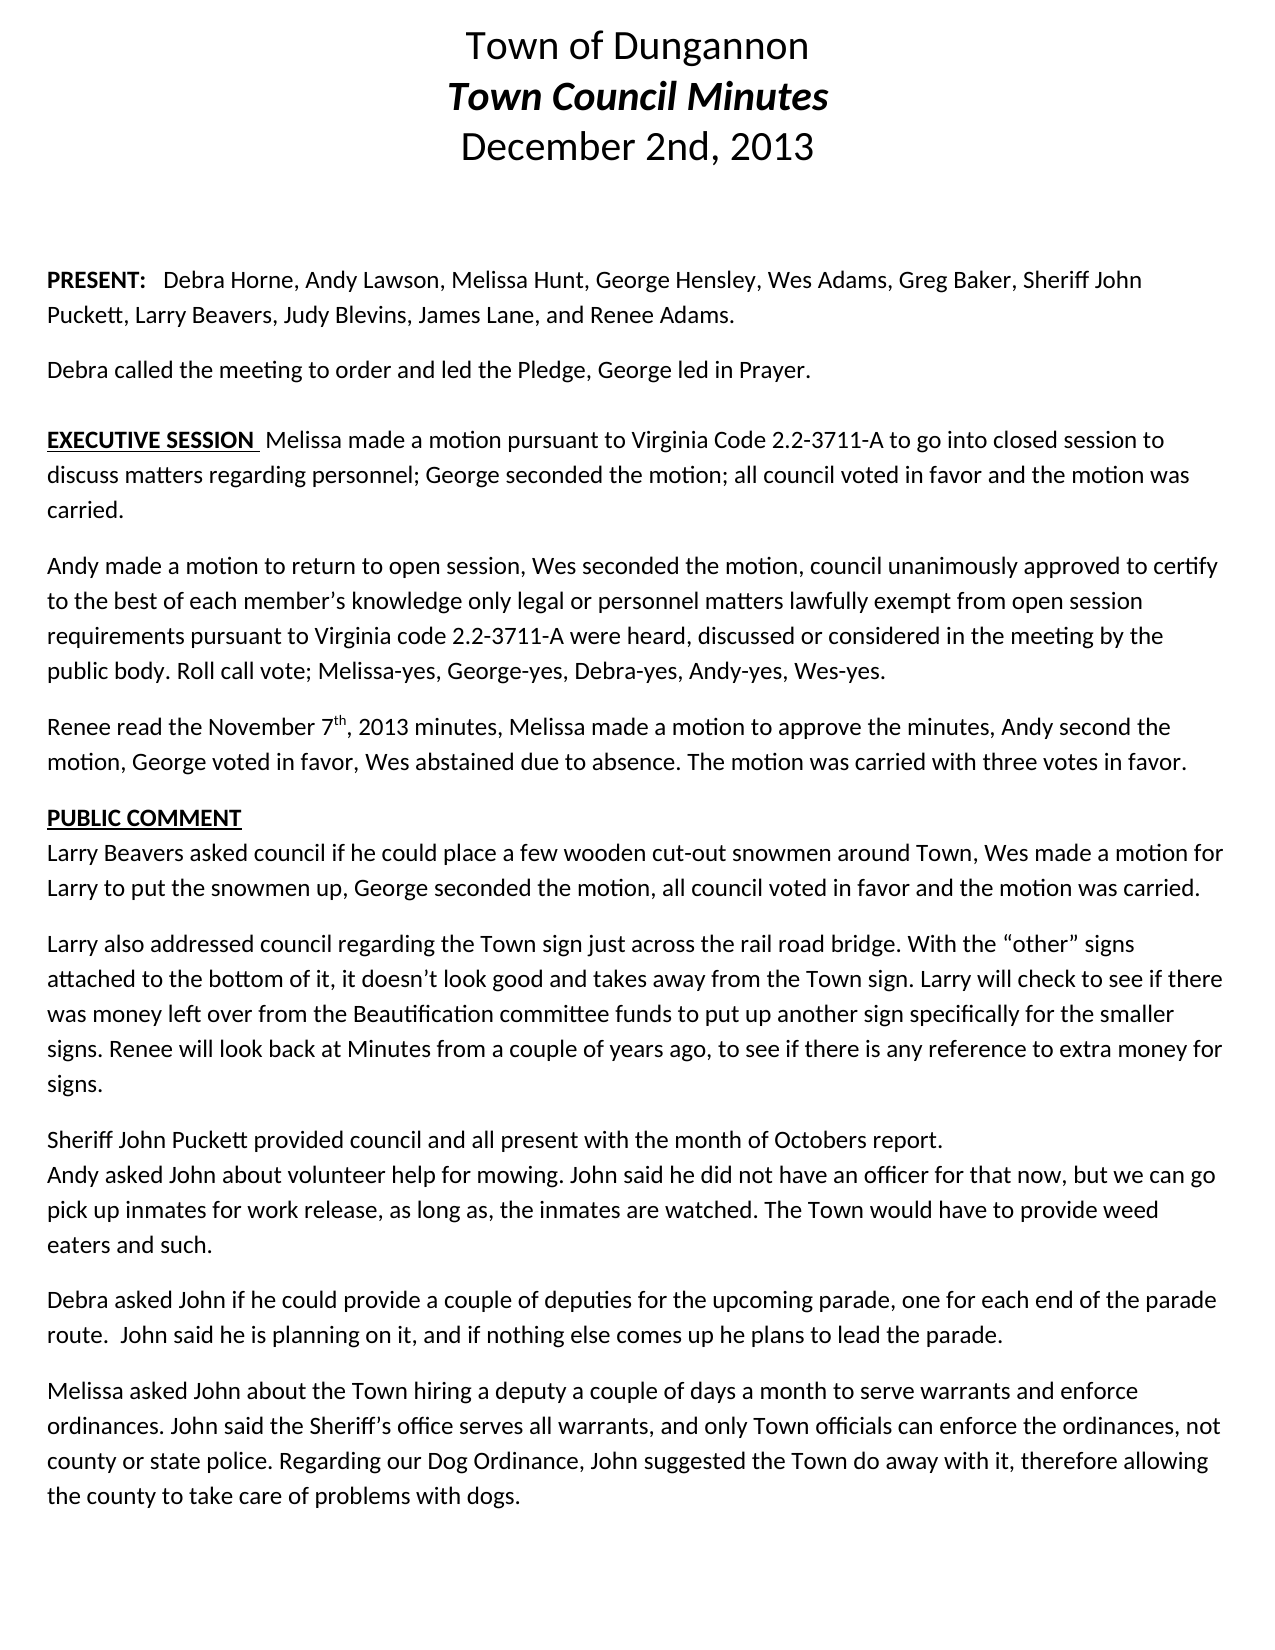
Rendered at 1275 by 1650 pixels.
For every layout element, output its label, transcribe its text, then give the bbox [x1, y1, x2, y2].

text Sheriff John Puckett provided council and all present with the month of Octobers report. Andy asked John about volunteer help for mowing. John said he did not have an officer for that now, but we can go pick up inmates for work release, as long as, the inmates are watched. The Town would have to provide weed eaters and such. [47, 1124, 1228, 1259]
text Renee read the November 7th, 2013 minutes, Melissa made a motion to approve the minutes, Andy second the motion, George voted in favor, Wes abstained due to absence. The motion was carried with three votes in favor. [47, 711, 1228, 777]
text Larry also addressed council regarding the Town sign just across the rail road bridge. With the “other” signs attached to the bottom of it, it doesn’t look good and takes away from the Town sign. Larry will check to see if there was money left over from the Beautification committee funds to put up another sign specifically for the smaller signs. Renee will look back at Minutes from a couple of years ago, to see if there is any reference to extra money for signs. [47, 928, 1228, 1098]
text Debra asked John if he could provide a couple of deputies for the upcoming parade, one for each end of the parade route. John said he is planning on it, and if nothing else comes up he plans to lead the parade. [47, 1284, 1228, 1350]
text Town of Dungannon Town Council Minutes December 2nd, 2013 [47, 19, 1228, 171]
text Melissa asked John about the Town hiring a deputy a couple of days a month to serve warrants and enforce ordinances. John said the Sheriff’s office serves all warrants, and only Town officials can enforce the ordinances, not county or state police. Regarding our Dog Ordinance, John suggested the Town do away with it, therefore allowing the county to take care of problems with dogs. [47, 1375, 1228, 1511]
text Debra called the meeting to order and led the Pledge, George led in Prayer. EXECUTIVE SESSION Melissa made a motion pursuant to Virginia Code 2.2-3711-A to go into closed session to discuss matters regarding personnel; George seconded the motion; all council voted in favor and the motion was carried. [47, 354, 1228, 525]
text PRESENT: Debra Horne, Andy Lawson, Melissa Hunt, George Hensley, Wes Adams, Greg Baker, Sheriff John Puckett, Larry Beavers, Judy Blevins, James Lane, and Renee Adams. [47, 264, 1228, 329]
text PUBLIC COMMENT Larry Beavers asked council if he could place a few wooden cut-out snowmen around Town, Wes made a motion for Larry to put the snowmen up, George seconded the motion, all council voted in favor and the motion was carried. [47, 802, 1228, 903]
text Andy made a motion to return to open session, Wes seconded the motion, council unanimously approved to certify to the best of each member’s knowledge only legal or personnel matters lawfully exempt from open session requirements pursuant to Virginia code 2.2-3711-A were heard, discussed or considered in the meeting by the public body. Roll call vote; Melissa-yes, George-yes, Debra-yes, Andy-yes, Wes-yes. [47, 550, 1228, 686]
